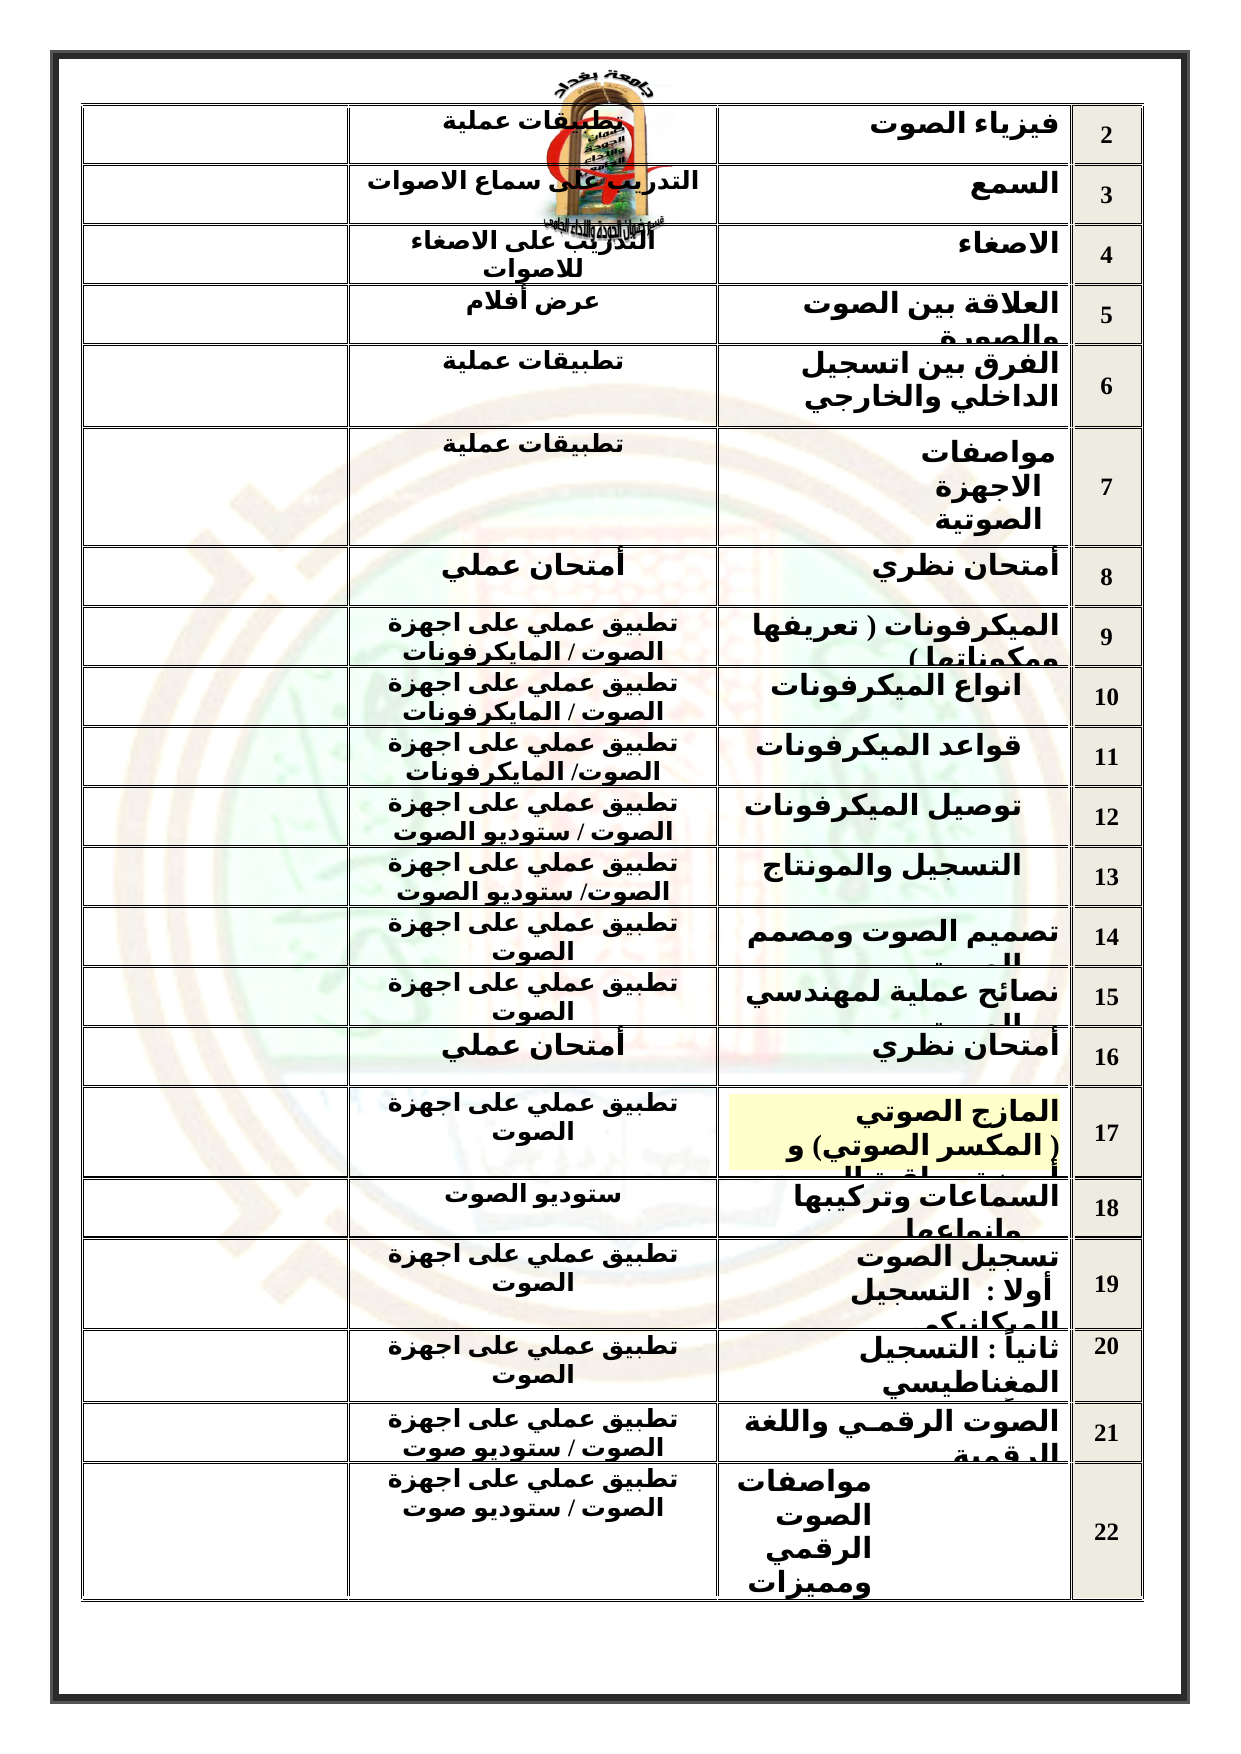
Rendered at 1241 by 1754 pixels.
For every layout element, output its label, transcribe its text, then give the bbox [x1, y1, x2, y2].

table_cell تطبيق عملي على اجهزة الصوت [350, 1331, 716, 1401]
table_cell التسجيل والمونتاج [719, 845, 1070, 905]
table_cell [84, 848, 347, 905]
table_cell ثانياً : التسجيل المغناطيسي ثالثاً : التسجيل الضوئى [719, 1328, 1071, 1401]
table_cell تطبيقات عملية [349, 104, 718, 163]
table_cell تطبيقات عملية [350, 429, 716, 545]
table_cell أمتحان نظري [719, 545, 1070, 605]
table_cell [84, 1331, 347, 1401]
table_cell العلاقة بين الصوت والصورة [719, 283, 1070, 343]
table_cell فيزياء الصوت [718, 106, 1070, 163]
table_cell التدريب على سماع الاصوات [350, 166, 716, 223]
table_cell تطبيق عملي على اجهزة الصوت [350, 908, 716, 965]
table_cell [84, 968, 347, 1025]
table_cell 6 [1073, 343, 1141, 426]
table_cell [84, 1180, 347, 1236]
table_cell [83, 104, 349, 163]
table_cell الاصغاء [719, 223, 1070, 283]
table_cell 9 [1073, 605, 1141, 665]
table_cell 22 [1071, 1461, 1142, 1598]
table_cell [84, 548, 347, 605]
table_cell تطبيق عملي على اجهزة الصوت / ستوديو الصوت [350, 788, 716, 845]
table_cell تطبيق عملي على اجهزة الصوت / المايكرفونات [350, 608, 716, 665]
table_cell تسجيل الصوت أولا : التسجيل الميكانيكى [719, 1236, 1070, 1328]
table_cell الصوت الرقمـي واللغة الرقمية [718, 1401, 1071, 1461]
table_cell [84, 1088, 347, 1176]
table_cell السماعات وتركيبها وانواعها [719, 1176, 1070, 1236]
table_cell [84, 286, 347, 343]
table_cell [83, 1461, 349, 1598]
table_cell 5 [1073, 283, 1141, 343]
table_cell مواصفات الصوت الرقمي ومميزات الصوت الرقمي [718, 1461, 1071, 1598]
table_cell 2 [1073, 106, 1142, 163]
table_cell تصميم الصوت ومصمم الصوت [719, 905, 1070, 965]
table_cell مواصفات الاجهزة الصوتية [719, 426, 1070, 545]
table_cell تطبيق عملي على اجهزة الصوت [350, 968, 716, 1025]
table_cell [84, 1404, 347, 1461]
table_cell تطبيقات عملية [350, 346, 716, 426]
table_cell [84, 788, 347, 845]
table_cell ستوديو الصوت [350, 1180, 716, 1236]
picture [533, 67, 677, 103]
table_cell السمع [719, 163, 1070, 223]
table_cell 15 [1073, 965, 1141, 1025]
table_cell 8 [1073, 545, 1141, 605]
table_cell تطبيق عملي على اجهزة الصوت [350, 1240, 716, 1328]
table_cell الميكرفونات ( تعريفها ومكوناتها ) [719, 605, 1070, 665]
table_cell نصائح عملية لمهندسي الصوت [719, 965, 1070, 1025]
table_cell [84, 429, 347, 545]
table_cell 10 [1073, 665, 1141, 725]
table_cell 18 [1073, 1176, 1141, 1236]
table_cell 19 [1073, 1236, 1141, 1328]
table_cell [84, 608, 347, 665]
table_cell [84, 1240, 347, 1328]
table_cell 16 [1073, 1025, 1141, 1085]
table_cell [84, 668, 347, 725]
table_cell [84, 908, 347, 965]
table_cell 7 [1073, 426, 1141, 545]
table_cell عرض أفلام [350, 286, 716, 343]
table_cell 14 [1073, 905, 1141, 965]
table_cell [84, 1028, 347, 1085]
table_cell تطبيق عملي على اجهزة الصوت / ستوديو صوت [350, 1404, 716, 1461]
table_cell 20 [1071, 1328, 1142, 1401]
table_cell أمتحان عملي [350, 1028, 716, 1085]
table_cell توصيل الميكرفونات [719, 785, 1070, 845]
table_cell تطبيق عملي على اجهزة الصوت/ ستوديو الصوت [350, 848, 716, 905]
table_cell الفرق بين اتسجيل الداخلي والخارجي [719, 343, 1070, 426]
table_cell 21 [1071, 1401, 1142, 1461]
table_cell تطبيق عملي على اجهزة الصوت / ستوديو صوت [349, 1461, 718, 1598]
table_cell تطبيق عملي على اجهزة الصوت/ المايكرفونات [350, 728, 716, 785]
table_cell 17 [1073, 1085, 1141, 1176]
table_cell 12 [1073, 785, 1141, 845]
table_cell [84, 728, 347, 785]
table_cell أمتحان عملي [350, 548, 716, 605]
table_cell المازج الصوتي ( المكسر الصوتي) و أجهزة مراقبة الصوت [719, 1085, 1070, 1176]
table_cell 4 [1073, 223, 1141, 283]
table_cell [84, 346, 347, 426]
table_cell انواع الميكرفونات [719, 665, 1070, 725]
table_cell [84, 226, 347, 283]
table_cell 3 [1073, 163, 1141, 223]
table_cell تطبيق عملي على اجهزة الصوت / المايكرفونات [350, 668, 716, 725]
table_cell قواعد الميكرفونات [719, 725, 1070, 785]
table_cell أمتحان نظري [719, 1025, 1070, 1085]
table_cell 13 [1073, 845, 1141, 905]
table_cell التدريب على الاصغاء للاصوات [350, 226, 716, 283]
table_cell [84, 166, 347, 223]
table_cell 11 [1073, 725, 1141, 785]
table_cell تطبيق عملي على اجهزة الصوت [350, 1088, 716, 1176]
